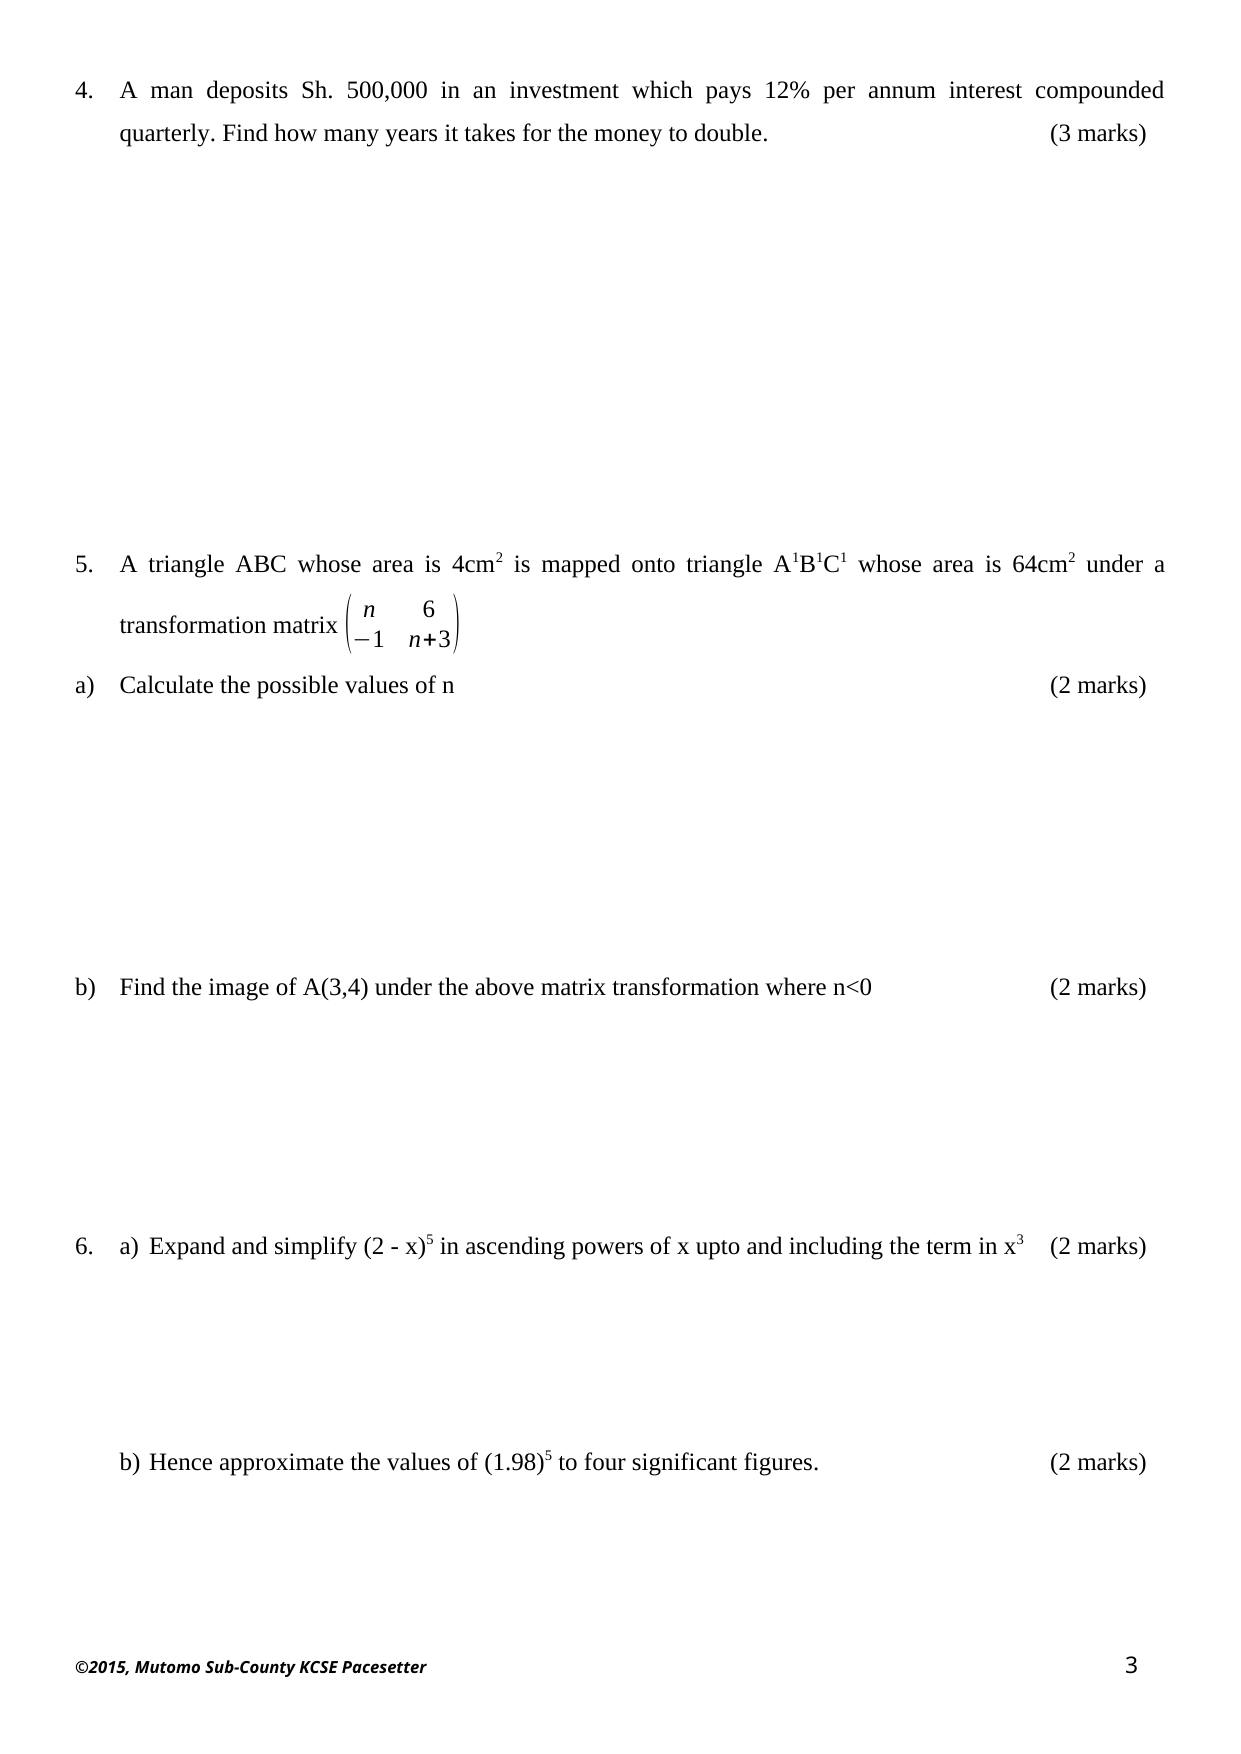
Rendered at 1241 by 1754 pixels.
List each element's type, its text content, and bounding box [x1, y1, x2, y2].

list b) Hence approximate the values of (1.98)5 to four significant figures. (2 marks) [75, 1447, 1165, 1475]
list Calculate the possible values of n (2 marks) [75, 670, 1165, 699]
list Find the image of A(3,4) under the above matrix transformation where n<0 (2 marks) [75, 972, 1165, 1001]
list A triangle ABC whose area is 4cm2 is mapped onto triangle A1B1C1 whose area is 64cm2 under a transformation matrix [75, 549, 1165, 656]
list A man deposits Sh. 500,000 in an investment which pays 12% per annum interest compounded quarterly. Find how many years it takes for the money to double. (3 marks) [75, 75, 1165, 147]
list a) Expand and simplify (2 - x)5 in ascending powers of x upto and including the term in x3 (2 marks) [75, 1231, 1165, 1260]
